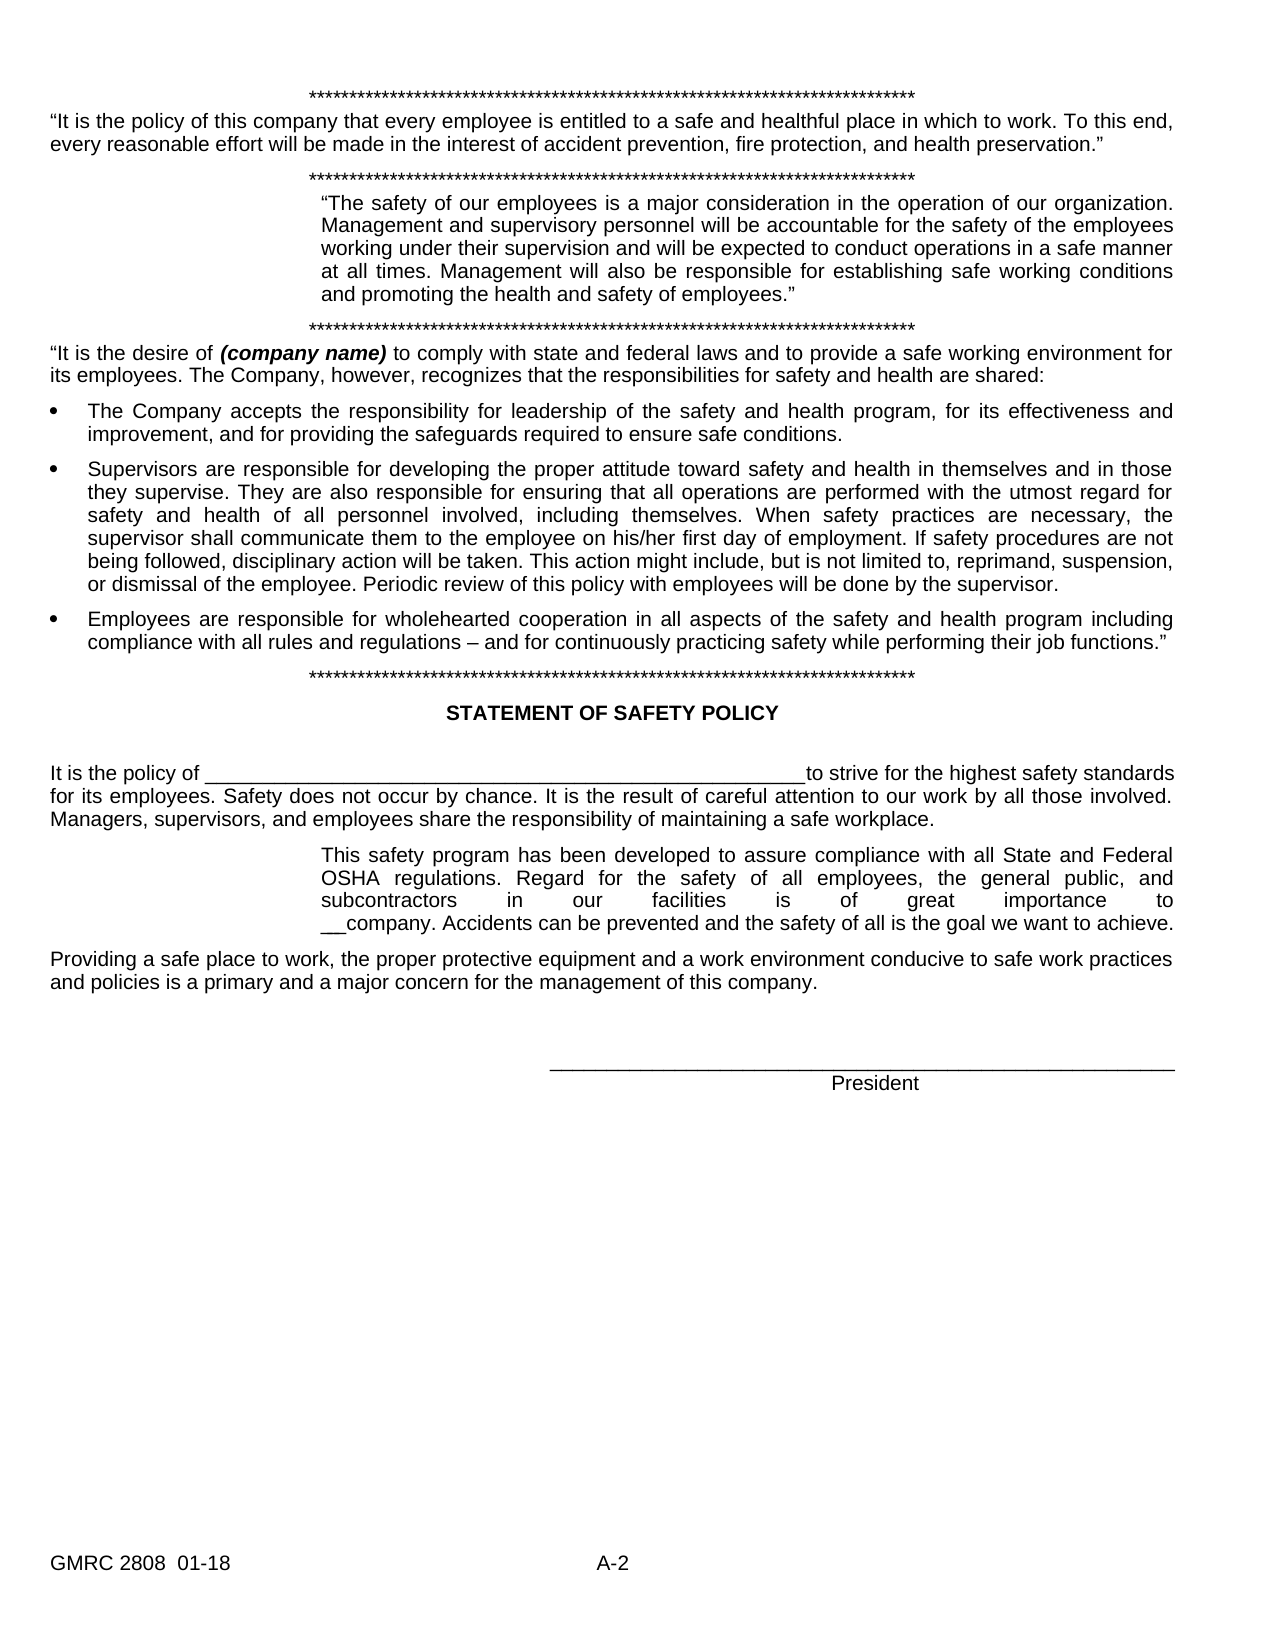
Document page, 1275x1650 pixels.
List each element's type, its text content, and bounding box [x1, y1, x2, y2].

text It is the policy of to strive for the highest safety standards for its employees. Safety does not occur by chance. It is the result of careful attention to our work by all those involved. Managers, supervisors, and employees share the responsibility of maintaining a safe workplace. [50, 762, 1175, 831]
list Supervisors are responsible for developing the proper attitude toward safety and health in themselves and in those they supervise. They are also responsible for ensuring that all operations are performed with the utmost regard for safety and health of all personnel involved, including themselves. When safety practices are necessary, the supervisor shall communicate them to the employee on his/her first day of employment. If safety procedures are not being followed, disciplinary action will be taken. This action might include, but is not limited to, reprimand, suspension, or dismissal of the employee. Periodic review of this policy with employees will be done by the supervisor. [50, 458, 1175, 596]
text “The safety of our employees is a major consideration in the operation of our organization. Management and supervisory personnel will be accountable for the safety of the employees working under their supervision and will be expected to conduct operations in a safe manner at all times. Management will also be responsible for establishing safe working conditions and promoting the health and safety of employees.” [321, 192, 1175, 306]
list The Company accepts the responsibility for leadership of the safety and health program, for its effectiveness and improvement, and for providing the safeguards required to ensure safe conditions. [50, 400, 1175, 446]
text *************************************************************************** [50, 87, 1175, 110]
list Employees are responsible for wholehearted cooperation in all aspects of the safety and health program including compliance with all rules and regulations – and for continuously practicing safety while performing their job functions.” [50, 608, 1175, 654]
text Providing a safe place to work, the proper protective equipment and a work environment conducive to safe work practices and policies is a primary and a major concern for the management of this company. [50, 948, 1175, 994]
text *************************************************************************** [50, 667, 1175, 689]
text This safety program has been developed to assure compliance with all State and Federal OSHA regulations. Regard for the safety of all employees, the general public, and subcontractors in our facilities is of great importance to company. Accidents can be prevented and the safety of all is the goal we want to achieve. [321, 844, 1175, 935]
text STATEMENT OF SAFETY POLICY [50, 702, 1175, 725]
text *************************************************************************** [50, 319, 1175, 342]
text “It is the desire of (company name) to comply with state and federal laws and to provide a safe working environment for its employees. The Company, however, recognizes that the responsibilities for safety and health are shared: [50, 342, 1175, 387]
text *************************************************************************** [50, 169, 1175, 192]
text President [50, 1072, 1175, 1095]
text “It is the policy of this company that every employee is entitled to a safe and healthful place in which to work. To this end, every reasonable effort will be made in the interest of accident prevention, fire protection, and health preservation.” [50, 110, 1175, 156]
